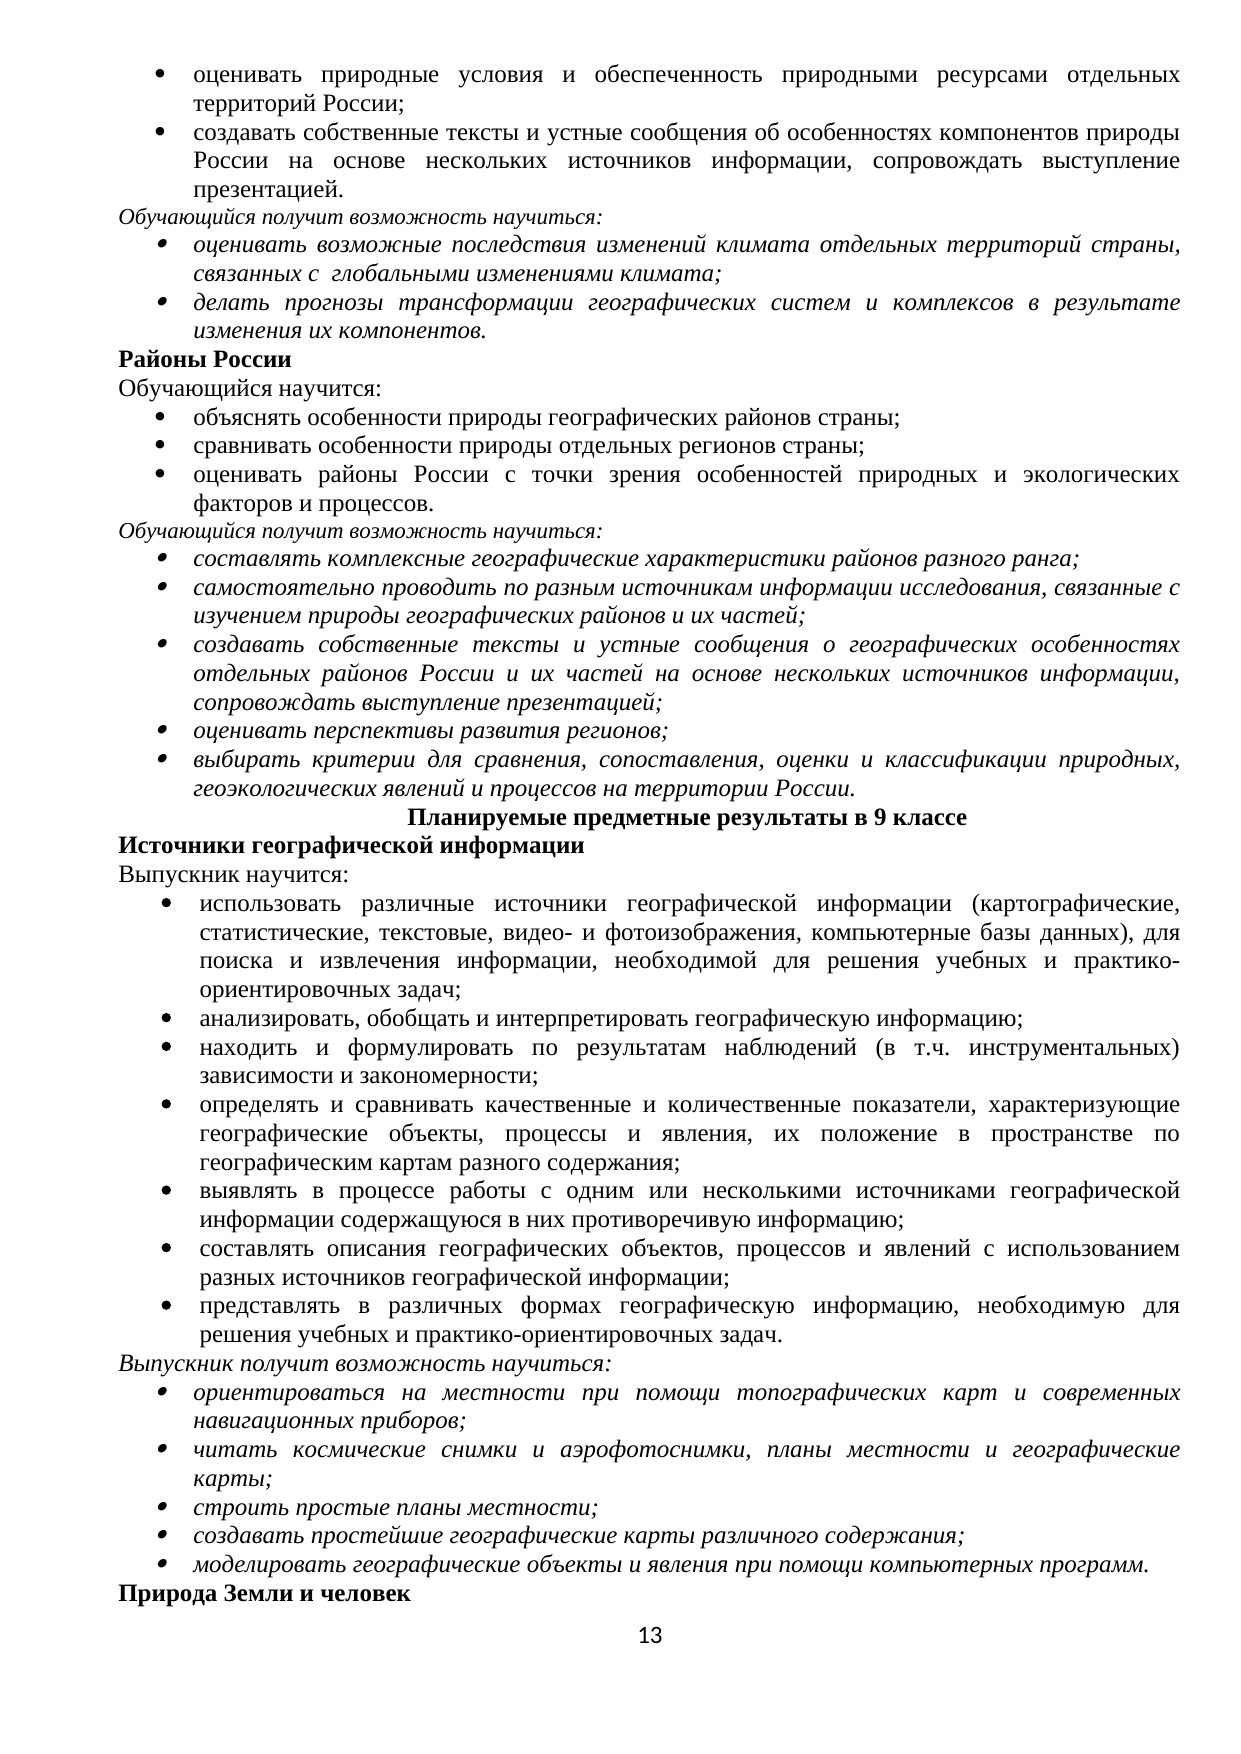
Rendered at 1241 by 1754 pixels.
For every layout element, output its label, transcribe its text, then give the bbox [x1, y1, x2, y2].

list сравнивать особенности природы отдельных регионов страны; [156, 430, 1181, 459]
list создавать собственные тексты и устные сообщения об особенностях компонентов природы России на основе нескольких источников информации, сопровождать выступление презентацией. [156, 117, 1181, 203]
text Районы России [118, 344, 1181, 373]
list составлять комплексные географические характеристики районов разного ранга; [156, 543, 1181, 572]
list объяснять особенности природы географических районов страны; [156, 402, 1181, 430]
list определять и сравнивать качественные и количественные показатели, характеризующие географические объекты, процессы и явления, их положение в пространстве по географическим картам разного содержания; [162, 1089, 1181, 1176]
list оценивать районы России с точки зрения особенностей природных и экологических факторов и процессов. [156, 459, 1181, 517]
text Планируемые предметные результаты в 9 классе [193, 802, 1181, 831]
text Выпускник получит возможность научиться: [118, 1348, 1181, 1377]
list выбирать критерии для сравнения, сопоставления, оценки и классификации природных, геоэкологических явлений и процессов на территории России. [156, 744, 1181, 802]
list создавать собственные тексты и устные сообщения о географических особенностях отдельных районов России и их частей на основе нескольких источников информации, сопровождать выступление презентацией; [156, 629, 1181, 716]
list создавать простейшие географические карты различного содержания; [156, 1521, 1181, 1549]
list составлять описания географических объектов, процессов и явлений с использованием разных источников географической информации; [162, 1233, 1181, 1291]
text Природа Земли и человек [118, 1578, 1181, 1607]
list находить и формулировать по результатам наблюдений (в т.ч. инструментальных) зависимости и закономерности; [162, 1032, 1181, 1089]
list использовать различные источники географической информации (картографические, статистические, текстовые, видео- и фотоизображения, компьютерные базы данных), для поиска и извлечения информации, необходимой для решения учебных и практико-ориентировочных задач; [162, 888, 1181, 1003]
list выявлять в процессе работы с одним или несколькими источниками географической информации содержащуюся в них противоречивую информацию; [162, 1176, 1181, 1233]
text Обучающийся научится: [118, 373, 1181, 402]
list оценивать перспективы развития регионов; [156, 716, 1181, 744]
list строить простые планы местности; [156, 1492, 1181, 1521]
list анализировать, обобщать и интерпретировать географическую информацию; [162, 1003, 1181, 1032]
list ориентироваться на местности при помощи топографических карт и современных навигационных приборов; [156, 1377, 1181, 1434]
list оценивать природные условия и обеспеченность природными ресурсами отдельных территорий России; [156, 59, 1181, 117]
list представлять в различных формах географическую информацию, необходимую для решения учебных и практико-ориентировочных задач. [162, 1291, 1181, 1348]
list оценивать возможные последствия изменений климата отдельных территорий страны, связанных с глобальными изменениями климата; [156, 229, 1181, 287]
text Выпускник научится: [118, 859, 1181, 888]
list самостоятельно проводить по разным источникам информации исследования, связанные с изучением природы географических районов и их частей; [156, 572, 1181, 629]
text Обучающийся получит возможность научиться: [118, 517, 1181, 543]
text Источники географической информации [118, 831, 1181, 859]
list делать прогнозы трансформации географических систем и комплексов в результате изменения их компонентов. [156, 287, 1181, 344]
list моделировать географические объекты и явления при помощи компьютерных программ. [156, 1549, 1181, 1578]
list читать космические снимки и аэрофотоснимки, планы местности и географические карты; [156, 1434, 1181, 1492]
text Обучающийся получит возможность научиться: [118, 203, 1181, 229]
